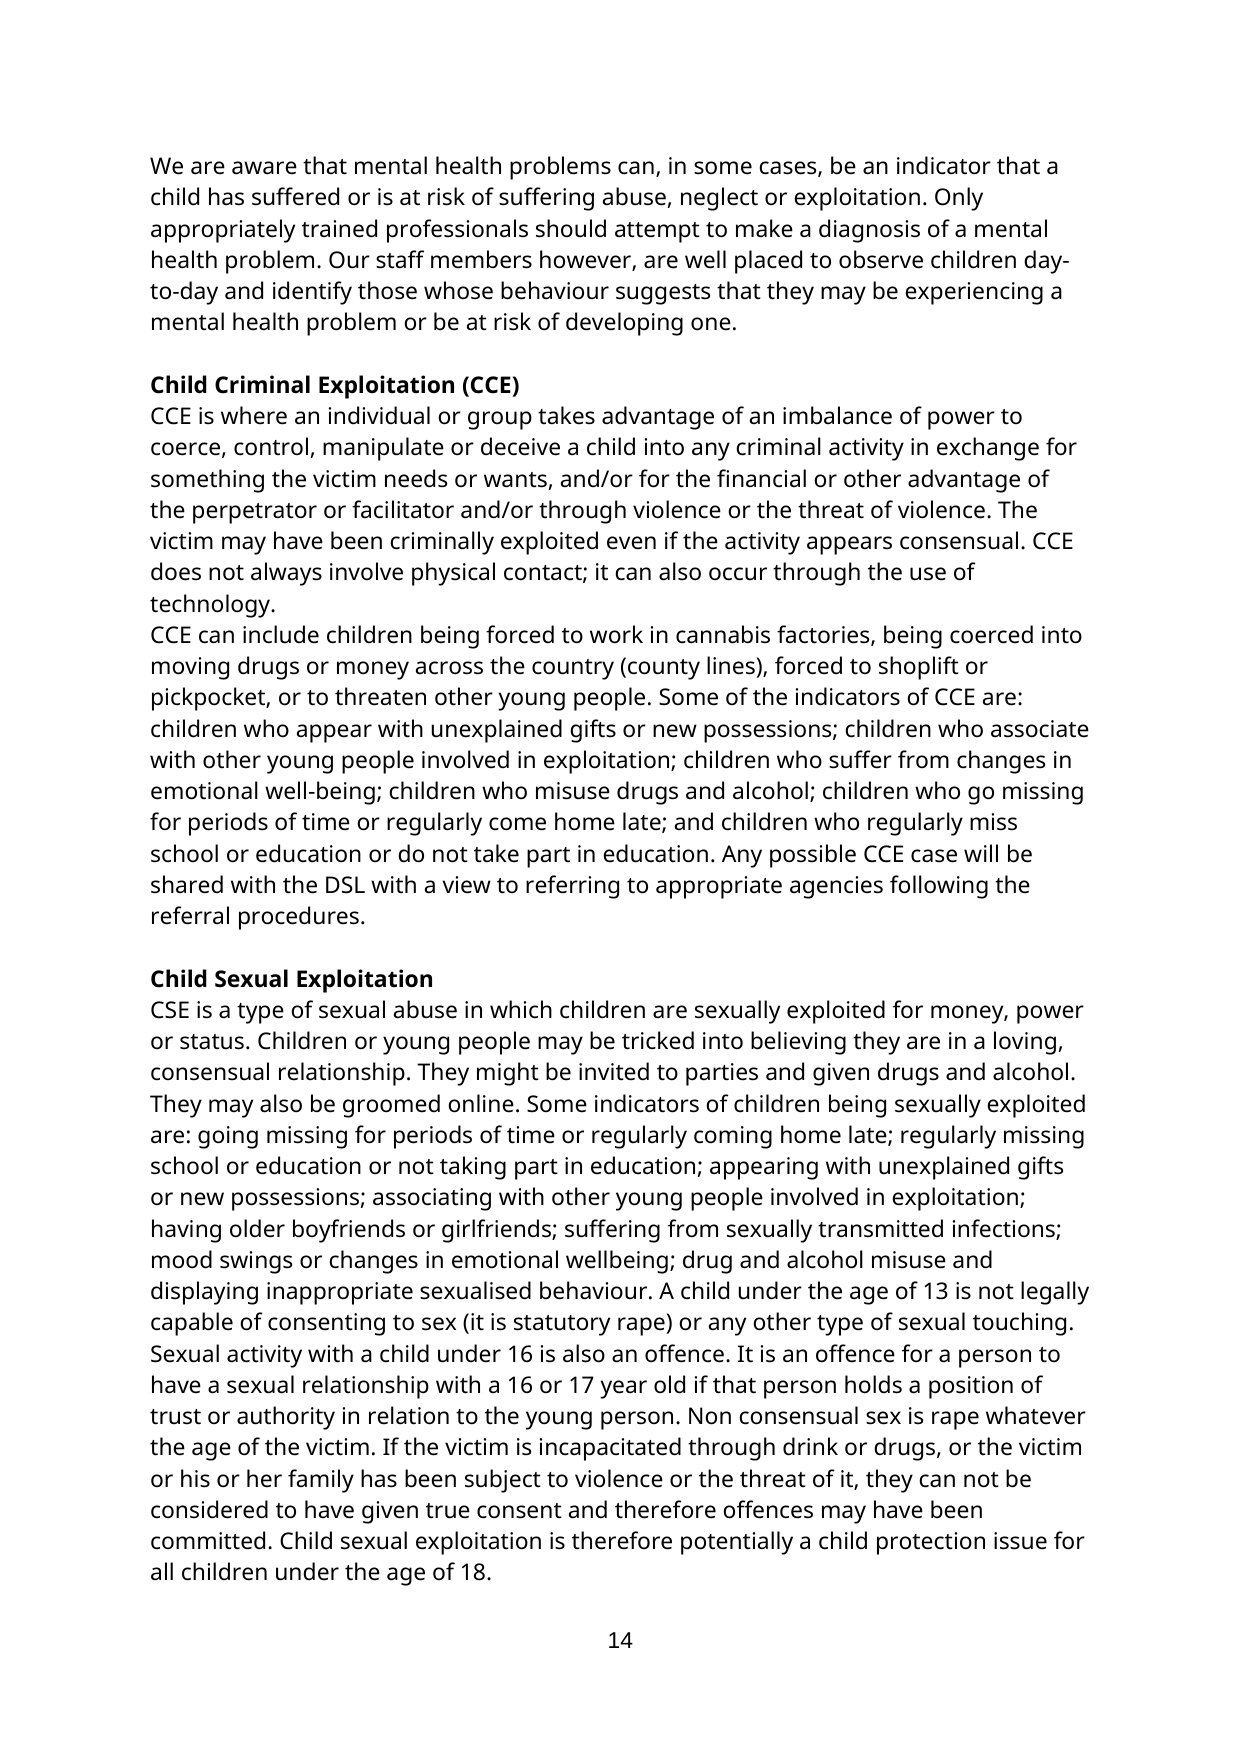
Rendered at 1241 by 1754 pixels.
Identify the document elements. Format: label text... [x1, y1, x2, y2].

text Child Criminal Exploitation (CCE) [150, 369, 1090, 400]
text CCE can include children being forced to work in cannabis factories, being coerced into moving drugs or money across the country (county lines), forced to shoplift or pickpocket, or to threaten other young people. Some of the indicators of CCE are: children who appear with unexplained gifts or new possessions; children who associate with other young people involved in exploitation; children who suffer from changes in emotional well-being; children who misuse drugs and alcohol; children who go missing for periods of time or regularly come home late; and children who regularly miss school or education or do not take part in education. Any possible CCE case will be shared with the DSL with a view to referring to appropriate agencies following the referral procedures. [150, 619, 1090, 931]
text CSE is a type of sexual abuse in which children are sexually exploited for money, power or status. Children or young people may be tricked into believing they are in a loving, consensual relationship. They might be invited to parties and given drugs and alcohol. They may also be groomed online. Some indicators of children being sexually exploited are: going missing for periods of time or regularly coming home late; regularly missing school or education or not taking part in education; appearing with unexplained gifts or new possessions; associating with other young people involved in exploitation; having older boyfriends or girlfriends; suffering from sexually transmitted infections; mood swings or changes in emotional wellbeing; drug and alcohol misuse and displaying inappropriate sexualised behaviour. A child under the age of 13 is not legally capable of consenting to sex (it is statutory rape) or any other type of sexual touching. Sexual activity with a child under 16 is also an offence. It is an offence for a person to have a sexual relationship with a 16 or 17 year old if that person holds a position of trust or authority in relation to the young person. Non consensual sex is rape whatever the age of the victim. If the victim is incapacitated through drink or drugs, or the victim or his or her family has been subject to violence or the threat of it, they can not be considered to have given true consent and therefore offences may have been committed. Child sexual exploitation is therefore potentially a child protection issue for all children under the age of 18. [150, 994, 1090, 1587]
text We are aware that mental health problems can, in some cases, be an indicator that a child has suffered or is at risk of suffering abuse, neglect or exploitation. Only appropriately trained professionals should attempt to make a diagnosis of a mental health problem. Our staff members however, are well placed to observe children day-to-day and identify those whose behaviour suggests that they may be experiencing a mental health problem or be at risk of developing one. [150, 150, 1090, 337]
text CCE is where an individual or group takes advantage of an imbalance of power to coerce, control, manipulate or deceive a child into any criminal activity in exchange for something the victim needs or wants, and/or for the financial or other advantage of the perpetrator or facilitator and/or through violence or the threat of violence. The victim may have been criminally exploited even if the activity appears consensual. CCE does not always involve physical contact; it can also occur through the use of technology. [150, 400, 1090, 619]
text Child Sexual Exploitation [150, 962, 1090, 994]
